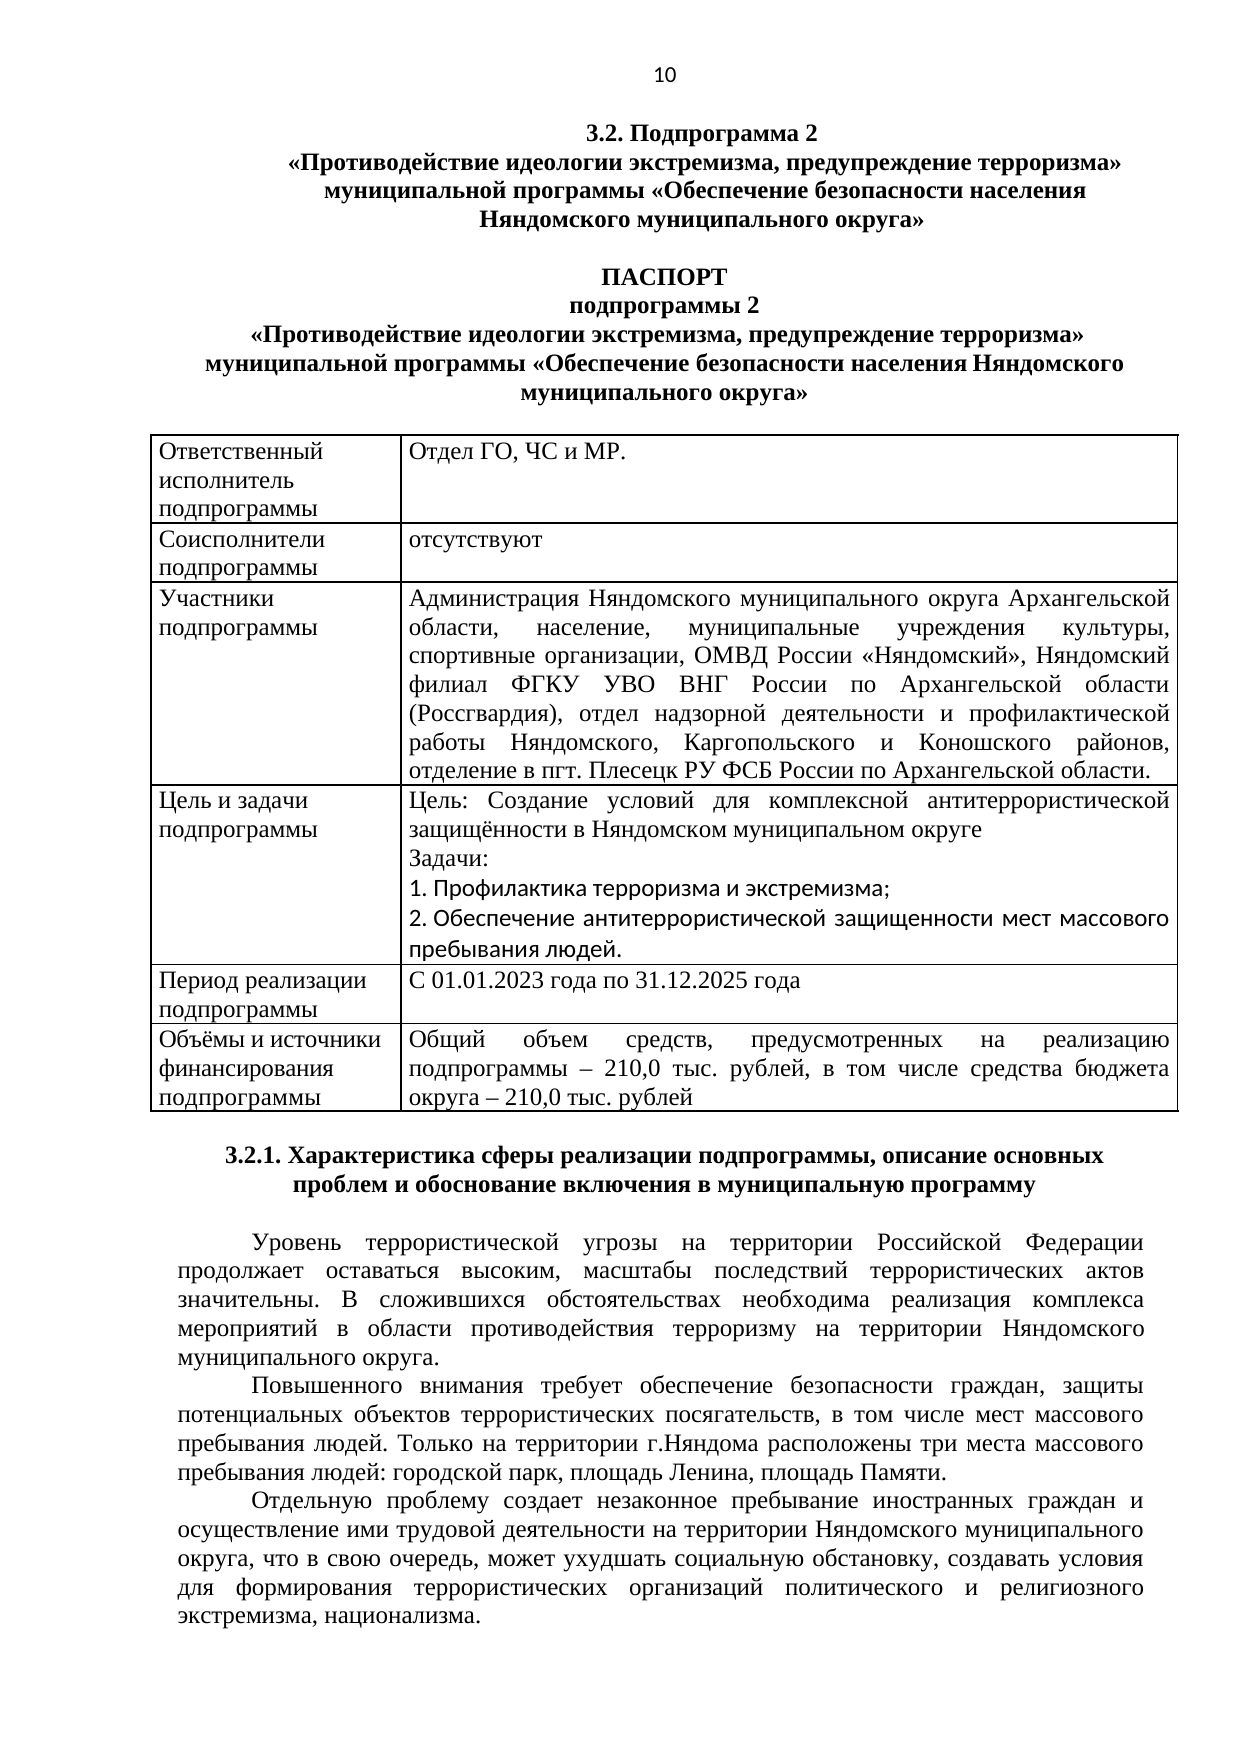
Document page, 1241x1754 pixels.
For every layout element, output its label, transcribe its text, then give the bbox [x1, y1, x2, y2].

table_cell Соисполнители подпрограммы [152, 524, 400, 581]
table_cell Цель: Создание условий для комплексной антитеррористической защищённости в Няндомском муниципальном округе Задачи: Профилактика терроризма и экстремизма; Обеспечение антитеррористической защищенности мест массового пребывания людей. [402, 786, 1177, 963]
table_cell Участники подпрограммы [152, 583, 400, 784]
text «Противодействие идеологии экстремизма, предупреждение терроризма» [252, 147, 1152, 176]
text ПАСПОРТ [177, 262, 1152, 291]
text 3.2. Подпрограмма 2 [252, 118, 1152, 147]
table_cell отсутствуют [402, 524, 1177, 581]
text муниципальной программы «Обеспечение безопасности населения Няндомского муниципального округа» [252, 176, 1152, 233]
table_cell Объёмы и источники финансирования подпрограммы [152, 1024, 400, 1110]
table_cell Администрация Няндомского муниципального округа Архангельской области, население, муниципальные учреждения культуры, спортивные организации, ОМВД России «Няндомский», Няндомский филиал ФГКУ УВО ВНГ России по Архангельской области (Россгвардия), отдел надзорной деятельности и профилактической работы Няндомского, Каргопольского и Коношского районов, отделение в пгт. Плесецк РУ ФСБ России по Архангельской области. [402, 583, 1177, 784]
table_header Ответственный исполнитель подпрограммы [152, 436, 400, 522]
table_cell Общий объем средств, предусмотренных на реализацию подпрограммы – 210,0 тыс. рублей, в том числе средства бюджета округа – 210,0 тыс. рублей [402, 1024, 1177, 1110]
table_cell Период реализации подпрограммы [152, 965, 400, 1022]
text подпрограммы 2 [177, 291, 1152, 319]
text Отдельную проблему создает незаконное пребывание иностранных граждан и осуществление ими трудовой деятельности на территории Няндомского муниципального округа, что в свою очередь, может ухудшать социальную обстановку, создавать условия для формирования террористических организаций политического и религиозного экстремизма, национализма. [177, 1486, 1145, 1629]
table_cell С 01.01.2023 года по 31.12.2025 года [402, 965, 1177, 1022]
text Уровень террористической угрозы на территории Российской Федерации продолжает оставаться высоким, масштабы последствий террористических актов значительны. В сложившихся обстоятельствах необходима реализация комплекса мероприятий в области противодействия терроризму на территории Няндомского муниципального округа. [177, 1227, 1145, 1371]
table_cell Цель и задачи подпрограммы [152, 786, 400, 963]
text «Противодействие идеологии экстремизма, предупреждение терроризма» муниципальной программы «Обеспечение безопасности населения Няндомского муниципального округа» [177, 319, 1152, 406]
text 3.2.1. Характеристика сферы реализации подпрограммы, описание основных проблем и обоснование включения в муниципальную программу [177, 1141, 1152, 1198]
table_header Отдел ГО, ЧС и МР. [402, 436, 1177, 522]
text Повышенного внимания требует обеспечение безопасности граждан, защиты потенциальных объектов террористических посягательств, в том числе мест массового пребывания людей. Только на территории г.Няндома расположены три места массового пребывания людей: городской парк, площадь Ленина, площадь Памяти. [177, 1371, 1145, 1486]
